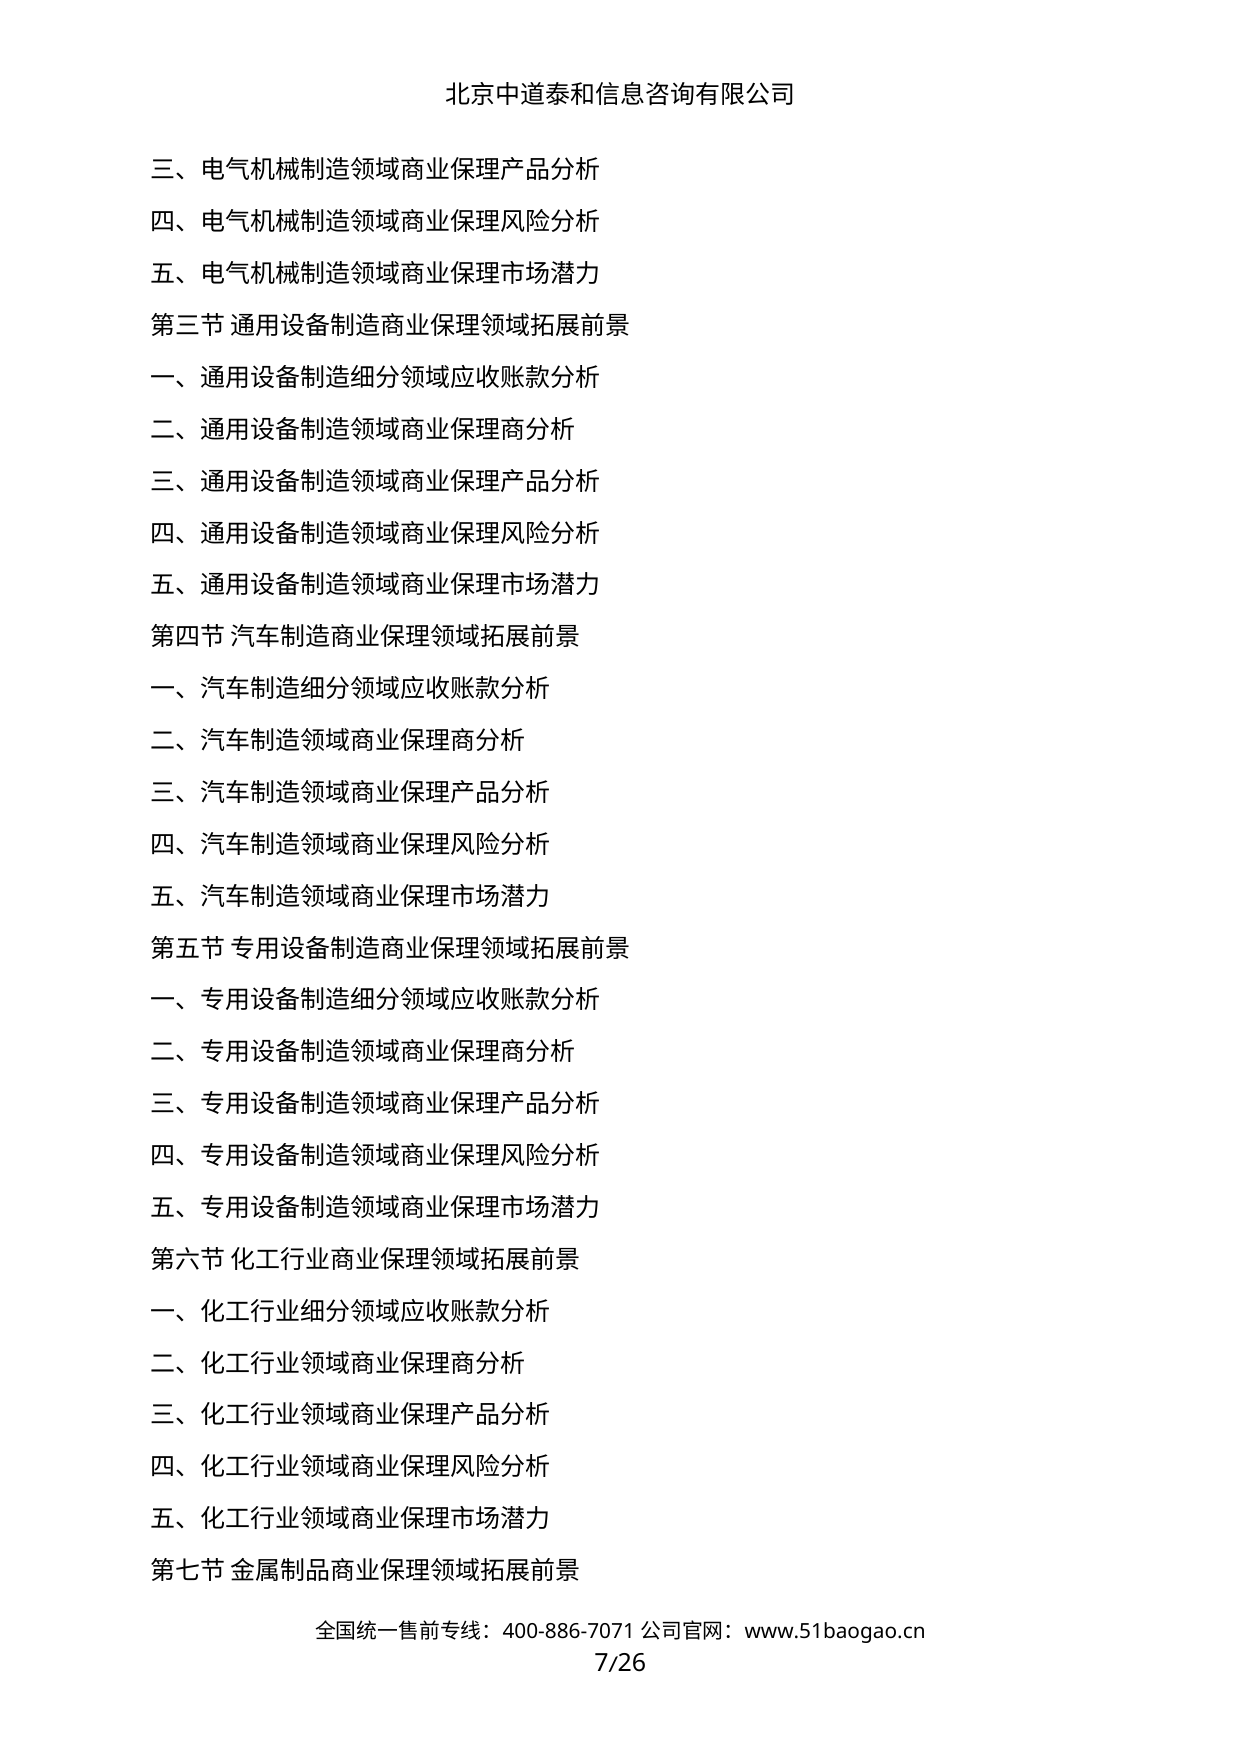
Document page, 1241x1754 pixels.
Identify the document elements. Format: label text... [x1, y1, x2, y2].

text 四、电气机械制造领域商业保理风险分析 [150, 202, 1090, 238]
text 第四节 汽车制造商业保理领域拓展前景 [150, 617, 1090, 653]
text 第七节 金属制品商业保理领域拓展前景 [150, 1551, 1090, 1587]
text 二、通用设备制造领域商业保理商分析 [150, 409, 1090, 446]
text 二、汽车制造领域商业保理商分析 [150, 721, 1090, 757]
text 三、专用设备制造领域商业保理产品分析 [150, 1084, 1090, 1120]
text 第六节 化工行业商业保理领域拓展前景 [150, 1239, 1090, 1276]
text 一、通用设备制造细分领域应收账款分析 [150, 357, 1090, 394]
text 三、化工行业领域商业保理产品分析 [150, 1395, 1090, 1431]
text 四、汽车制造领域商业保理风险分析 [150, 824, 1090, 861]
text 五、电气机械制造领域商业保理市场潜力 [150, 254, 1090, 290]
text 一、专用设备制造细分领域应收账款分析 [150, 980, 1090, 1016]
text 三、通用设备制造领域商业保理产品分析 [150, 461, 1090, 497]
text 五、化工行业领域商业保理市场潜力 [150, 1499, 1090, 1535]
text 一、汽车制造细分领域应收账款分析 [150, 669, 1090, 705]
text 五、通用设备制造领域商业保理市场潜力 [150, 565, 1090, 601]
text 四、专用设备制造领域商业保理风险分析 [150, 1136, 1090, 1172]
text 三、汽车制造领域商业保理产品分析 [150, 772, 1090, 809]
text 四、通用设备制造领域商业保理风险分析 [150, 513, 1090, 549]
text 第五节 专用设备制造商业保理领域拓展前景 [150, 928, 1090, 964]
text 二、专用设备制造领域商业保理商分析 [150, 1032, 1090, 1068]
text 二、化工行业领域商业保理商分析 [150, 1343, 1090, 1379]
text 四、化工行业领域商业保理风险分析 [150, 1447, 1090, 1483]
text 五、汽车制造领域商业保理市场潜力 [150, 876, 1090, 912]
text 五、专用设备制造领域商业保理市场潜力 [150, 1187, 1090, 1224]
text 一、化工行业细分领域应收账款分析 [150, 1291, 1090, 1327]
text 三、电气机械制造领域商业保理产品分析 [150, 150, 1090, 186]
text 第三节 通用设备制造商业保理领域拓展前景 [150, 306, 1090, 342]
